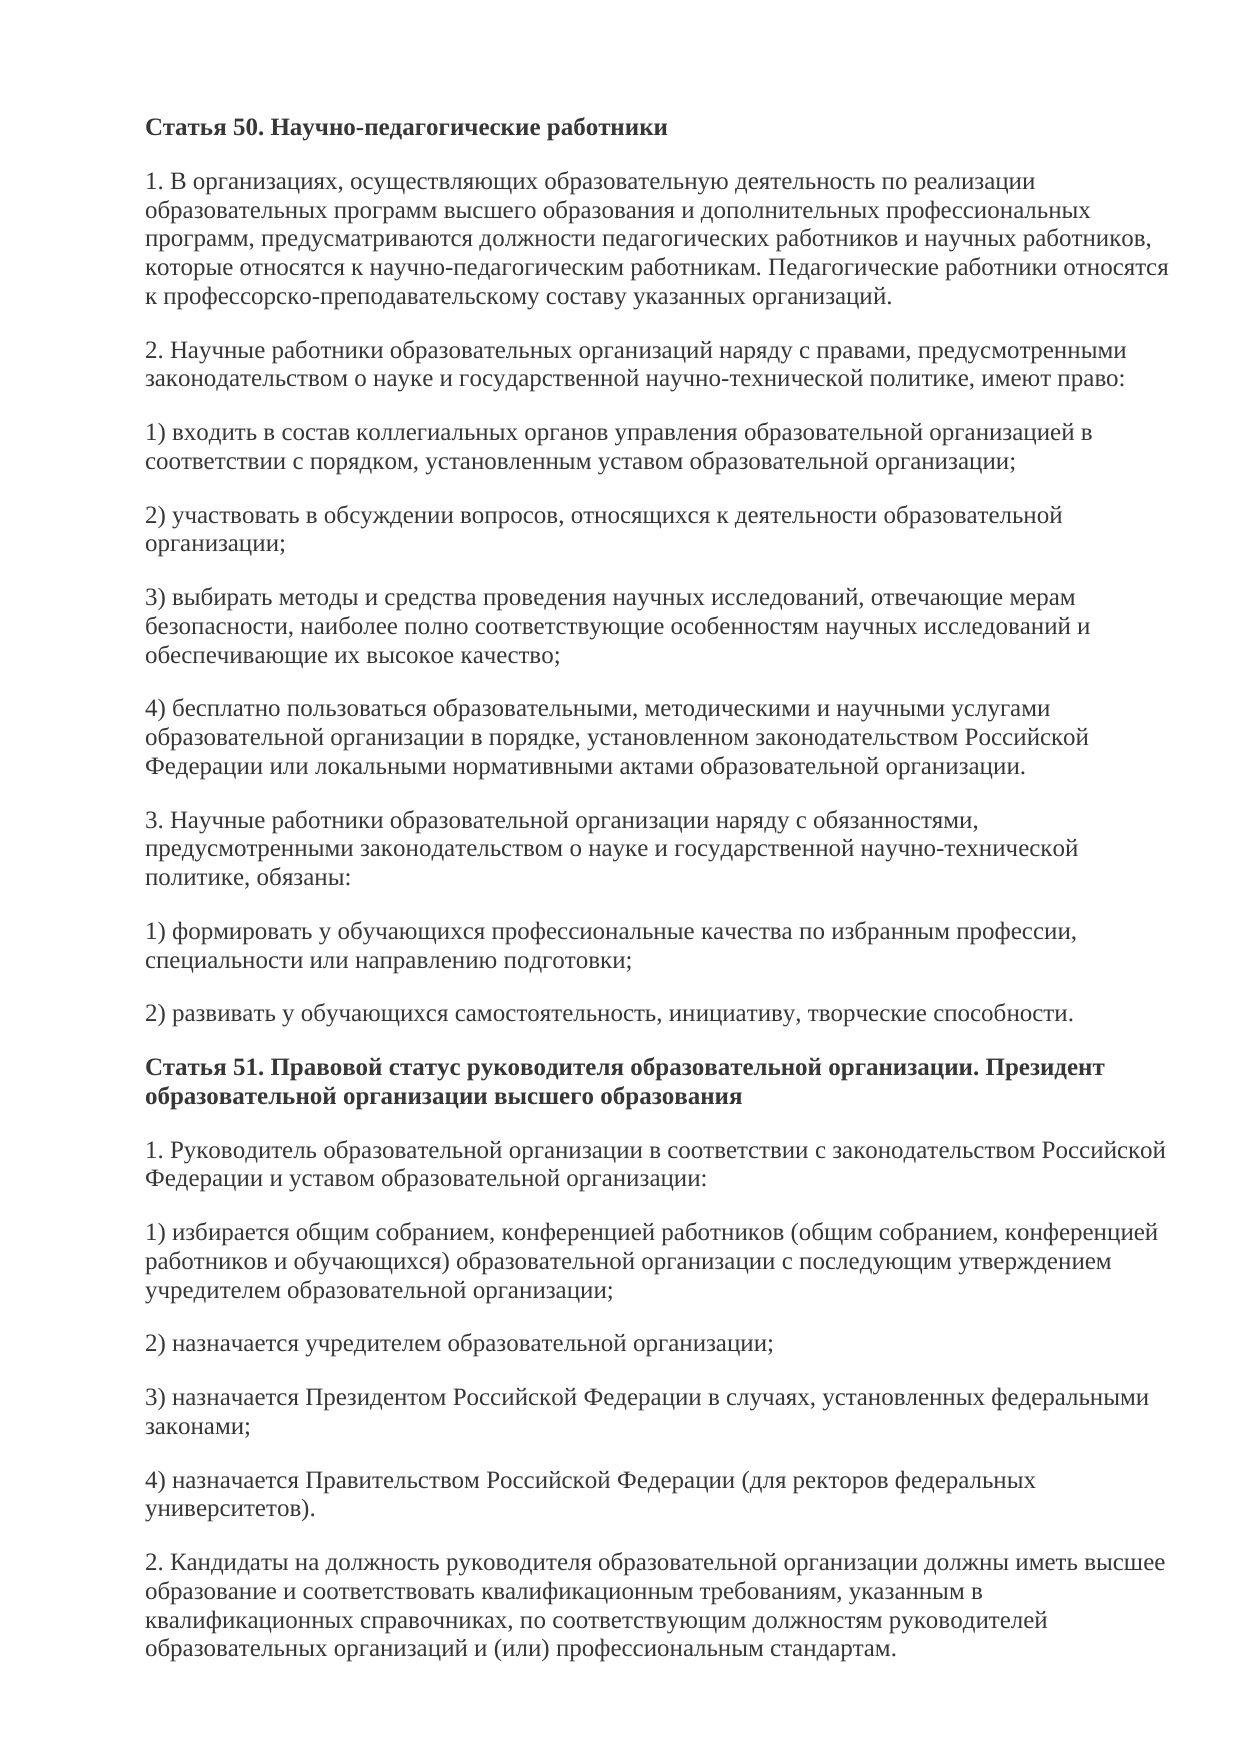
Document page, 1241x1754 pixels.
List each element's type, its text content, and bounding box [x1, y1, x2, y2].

text 1) входить в состав коллегиальных органов управления образовательной организацией в соответствии с порядком, установленным уставом образовательной организации; [145, 417, 1181, 475]
text 3. Научные работники образовательной организации наряду с обязанностями, предусмотренными законодательством о науке и государственной научно-технической политике, обязаны: [145, 805, 1181, 891]
text 1. В организациях, осуществляющих образовательную деятельность по реализации образовательных программ высшего образования и дополнительных профессиональных программ, предусматриваются должности педагогических работников и научных работников, которые относятся к научно-педагогическим работникам. Педагогические работники относятся к профессорско-преподавательскому составу указанных организаций. [145, 166, 1181, 310]
text 3) выбирать методы и средства проведения научных исследований, отвечающие мерам безопасности, наиболее полно соответствующие особенностям научных исследований и обеспечивающие их высокое качество; [145, 582, 1181, 668]
text 1) избирается общим собранием, конференцией работников (общим собранием, конференцией работников и обучающихся) образовательной организации с последующим утверждением учредителем образовательной организации; [145, 1217, 1181, 1303]
text 4) бесплатно пользоваться образовательными, методическими и научными услугами образовательной организации в порядке, установленном законодательством Российской Федерации или локальными нормативными актами образовательной организации. [145, 693, 1181, 780]
text 1) формировать у обучающихся профессиональные качества по избранным профессии, специальности или направлению подготовки; [145, 916, 1181, 973]
text 2. Научные работники образовательных организаций наряду с правами, предусмотренными законодательством о науке и государственной научно-технической политике, имеют право: [145, 335, 1181, 392]
text 4) назначается Правительством Российской Федерации (для ректоров федеральных университетов). [145, 1465, 1181, 1522]
text 2. Кандидаты на должность руководителя образовательной организации должны иметь высшее образование и соответствовать квалификационным требованиям, указанным в квалификационных справочниках, по соответствующим должностям руководителей образовательных организаций и (или) профессиональным стандартам. [145, 1547, 1181, 1662]
text 2) развивать у обучающихся самостоятельность, инициативу, творческие способности. [145, 998, 1181, 1027]
text Статья 51. Правовой статус руководителя образовательной организации. Президент образовательной организации высшего образования [145, 1052, 1181, 1110]
text 2) назначается учредителем образовательной организации; [145, 1328, 1181, 1357]
text Статья 50. Научно-педагогические работники [145, 112, 1181, 141]
text 3) назначается Президентом Российской Федерации в случаях, установленных федеральными законами; [145, 1382, 1181, 1440]
text 2) участвовать в обсуждении вопросов, относящихся к деятельности образовательной организации; [145, 500, 1181, 557]
text 1. Руководитель образовательной организации в соответствии с законодательством Российской Федерации и уставом образовательной организации: [145, 1135, 1181, 1192]
